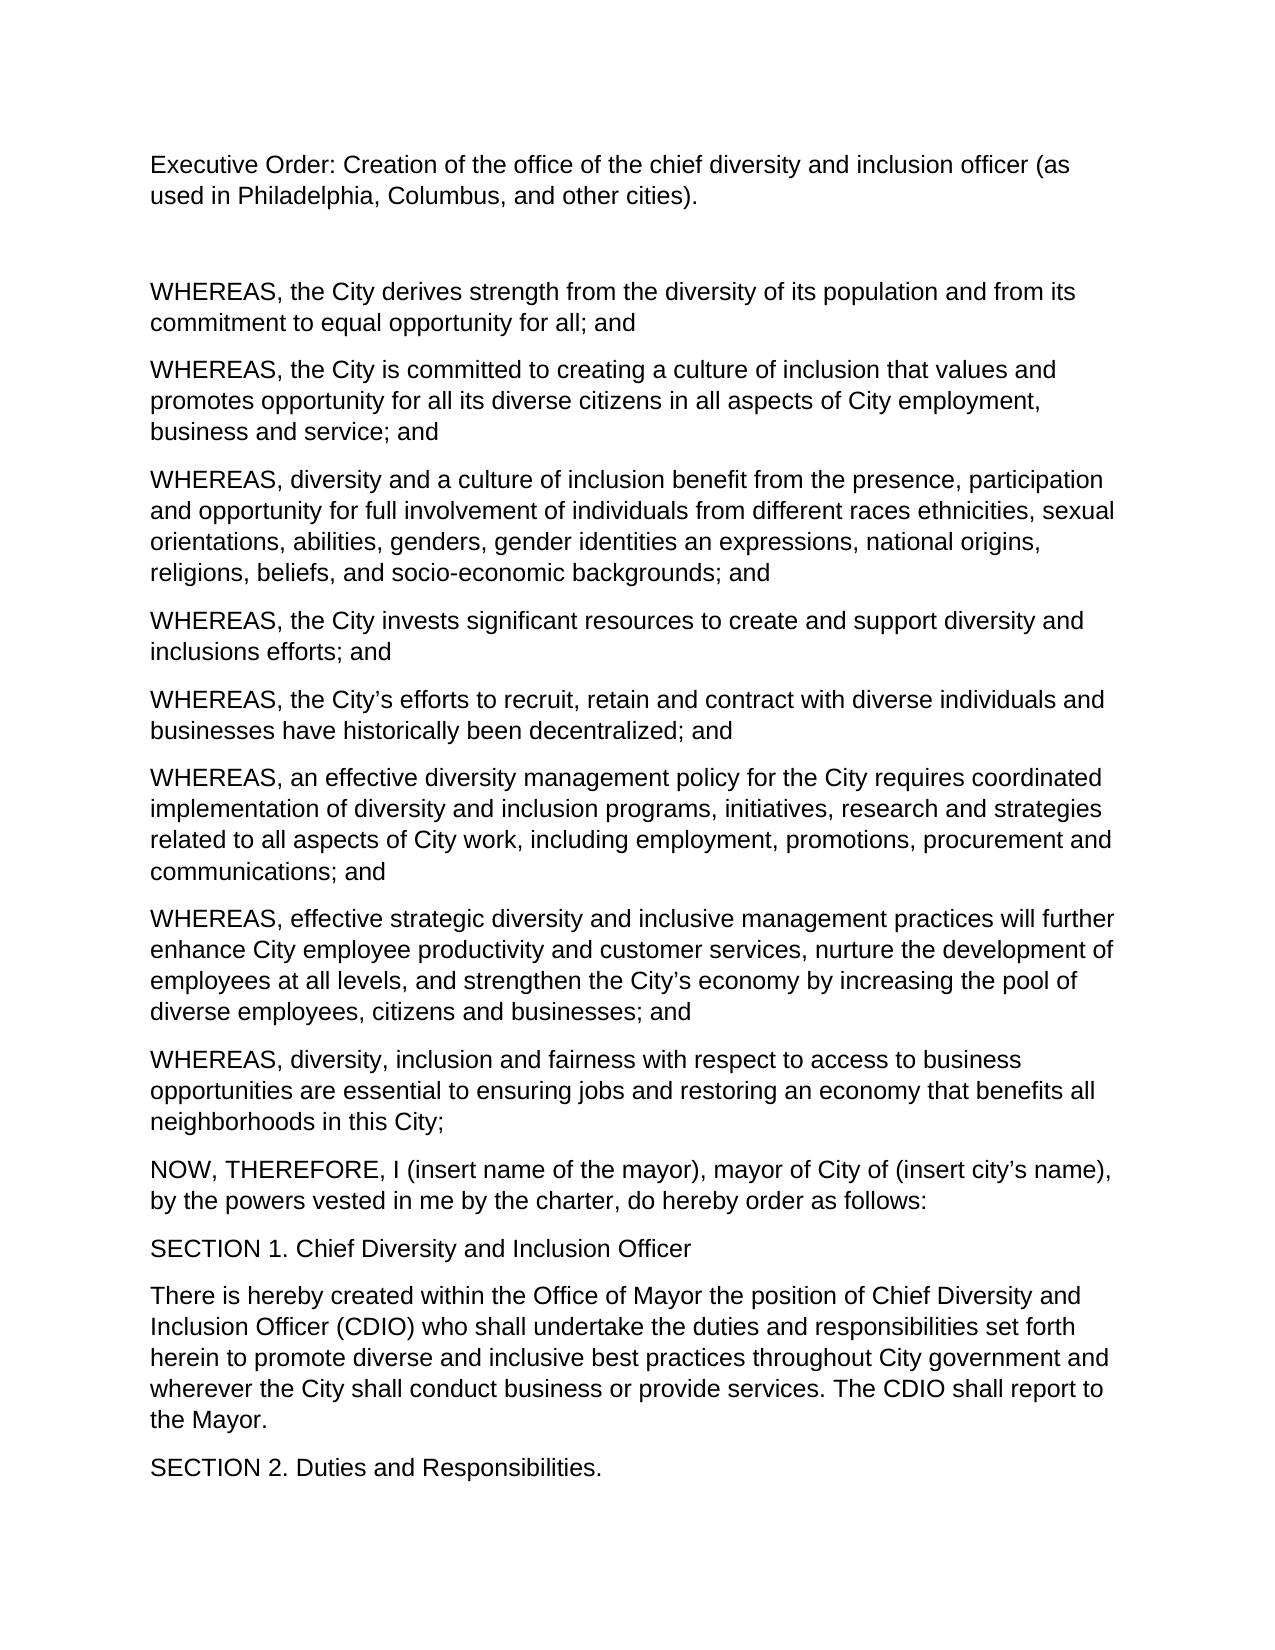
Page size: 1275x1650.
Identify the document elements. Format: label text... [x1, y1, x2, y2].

text WHEREAS, the City invests significant resources to create and support diversity and inclusions efforts; and [150, 606, 1125, 666]
text WHEREAS, diversity and a culture of inclusion benefit from the presence, participation and opportunity for full involvement of individuals from different races ethnicities, sexual orientations, abilities, genders, gender identities an expressions, national origins, religions, beliefs, and socio-economic backgrounds; and [150, 465, 1125, 587]
text SECTION 2. Duties and Responsibilities. [150, 1453, 1125, 1482]
text SECTION 1. Chief Diversity and Inclusion Officer [150, 1233, 1125, 1262]
text WHEREAS, diversity, inclusion and fairness with respect to access to business opportunities are essential to ensuring jobs and restoring an economy that benefits all neighborhoods in this City; [150, 1045, 1125, 1136]
text WHEREAS, the City is committed to creating a culture of inclusion that values and promotes opportunity for all its diverse citizens in all aspects of City employment, business and service; and [150, 355, 1125, 446]
text NOW, THEREFORE, I (insert name of the mayor), mayor of City of (insert city’s name), by the powers vested in me by the charter, do hereby order as follows: [150, 1155, 1125, 1214]
text There is hereby created within the Office of Mayor the position of Chief Diversity and Inclusion Officer (CDIO) who shall undertake the duties and responsibilities set forth herein to promote diverse and inclusive best practices throughout City government and wherever the City shall conduct business or provide services. The CDIO shall report to the Mayor. [150, 1281, 1125, 1434]
text WHEREAS, the City derives strength from the diversity of its population and from its commitment to equal opportunity for all; and [150, 276, 1125, 336]
text WHEREAS, effective strategic diversity and inclusive management practices will further enhance City employee productivity and customer services, nurture the development of employees at all levels, and strengthen the City’s economy by increasing the pool of diverse employees, citizens and businesses; and [150, 904, 1125, 1026]
text Executive Order: Creation of the office of the chief diversity and inclusion officer (as used in Philadelphia, Columbus, and other cities). [150, 150, 1125, 210]
text WHEREAS, an effective diversity management policy for the City requires coordinated implementation of diversity and inclusion programs, initiatives, research and strategies related to all aspects of City work, including employment, promotions, procurement and communications; and [150, 763, 1125, 885]
text WHEREAS, the City’s efforts to recruit, retain and contract with diverse individuals and businesses have historically been decentralized; and [150, 684, 1125, 744]
